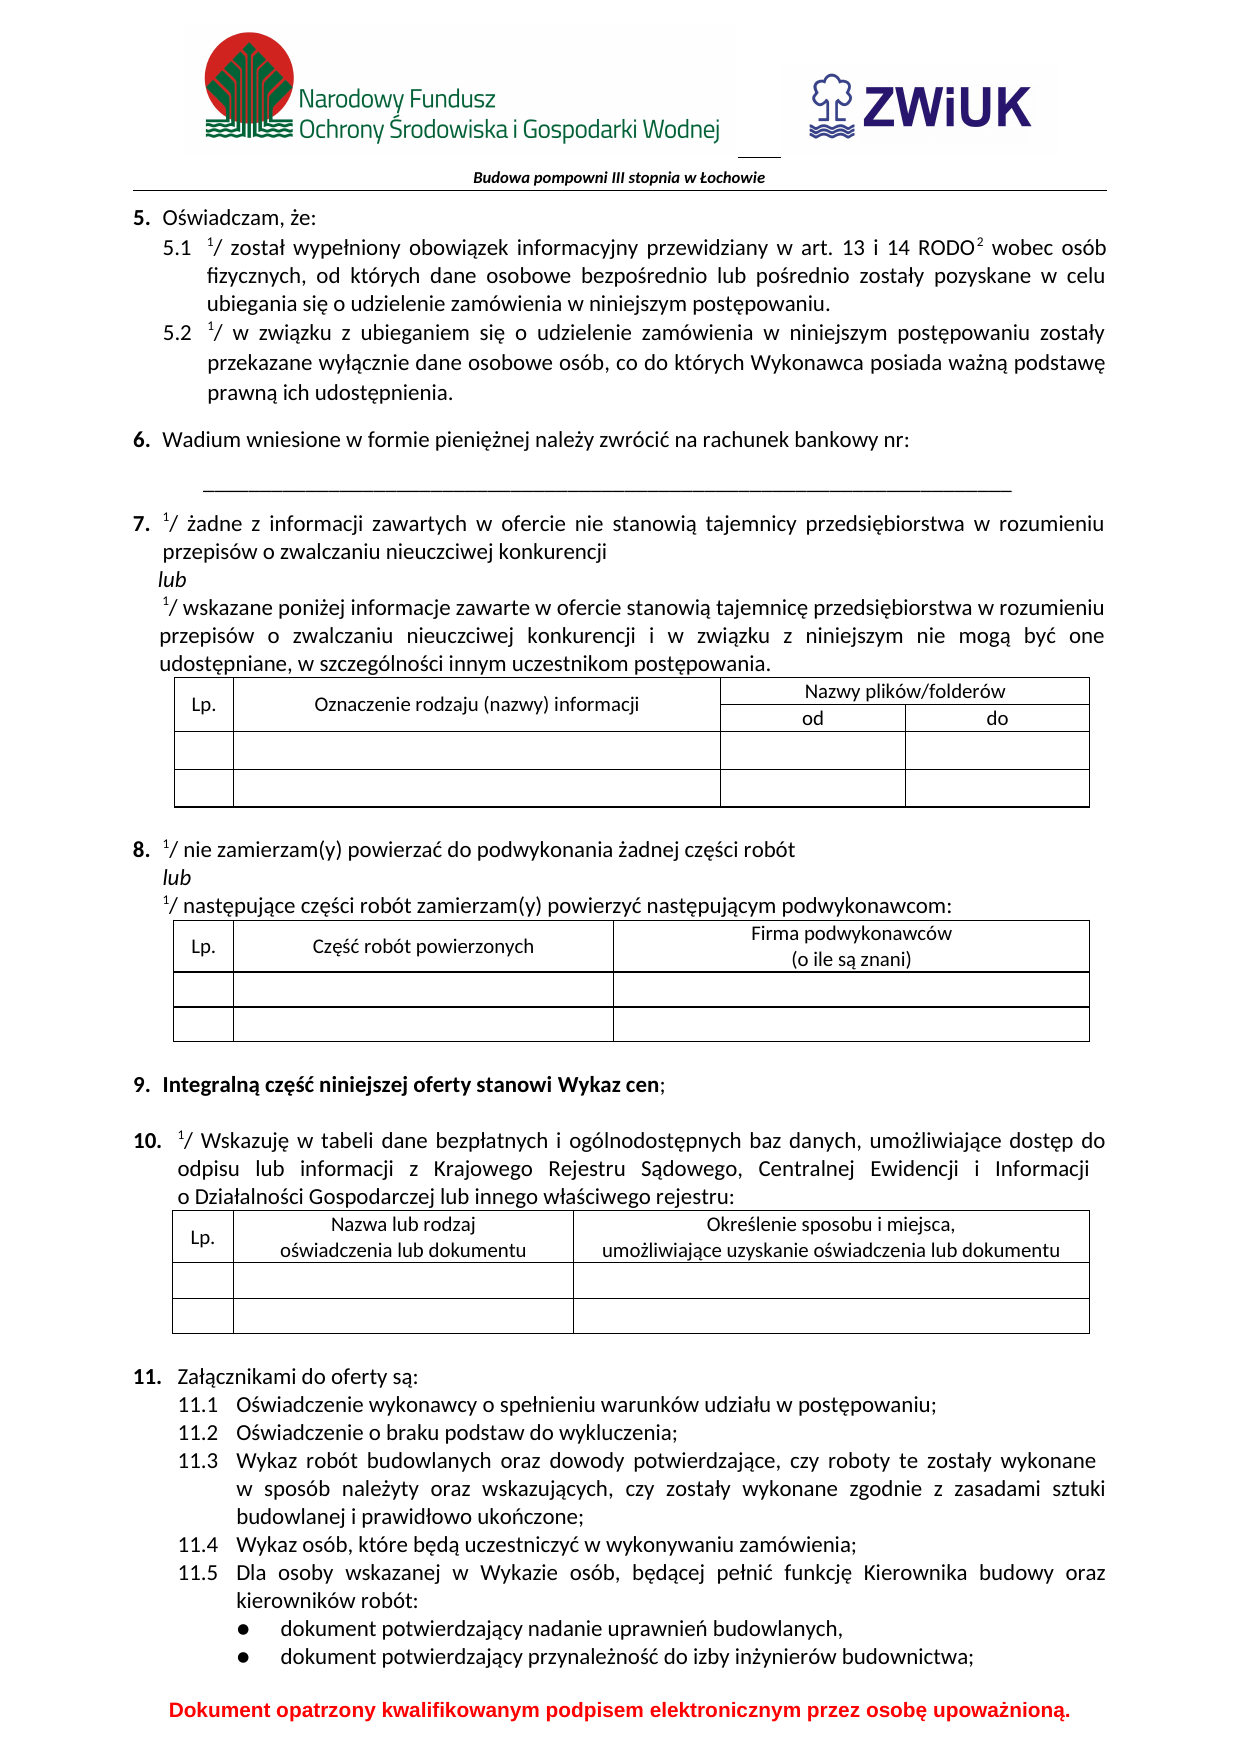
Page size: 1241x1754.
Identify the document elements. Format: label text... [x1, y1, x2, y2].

table_cell [574, 1299, 1089, 1333]
table_cell [906, 770, 1089, 806]
table_cell [174, 1008, 233, 1041]
table_header Lp. [173, 1211, 233, 1262]
table_cell [234, 973, 613, 1006]
list Oświadczam, że: [133, 203, 1107, 231]
table_header Nazwy plików/folderów [721, 678, 1089, 704]
table_header Oznaczenie rodzaju (nazwy) informacji [234, 678, 720, 731]
table_cell [906, 732, 1089, 768]
list Oświadczenie wykonawcy o spełnieniu warunków udziału w postępowaniu; [177, 1390, 1107, 1418]
table_header Firma podwykonawców (o ile są znani) [614, 921, 1089, 971]
table_cell [721, 770, 905, 806]
picture [781, 65, 1058, 155]
list dokument potwierdzający nadanie uprawnień budowlanych, [236, 1614, 1107, 1642]
table_cell [234, 1008, 613, 1041]
table_cell [234, 770, 720, 806]
table_cell [175, 732, 233, 768]
list Dla osoby wskazanej w Wykazie osób, będącej pełnić funkcję Kierownika budowy oraz kierowników robót: [177, 1558, 1107, 1614]
list Wykaz osób, które będą uczestniczyć w wykonywaniu zamówienia; [177, 1530, 1107, 1558]
table_cell [173, 1299, 233, 1333]
table_header Część robót powierzonych [234, 921, 613, 971]
table_cell [175, 770, 233, 806]
list 1/ nie zamierzam(y) powierzać do podwykonania żadnej części robót [133, 836, 1107, 863]
list Załącznikami do oferty są: [133, 1362, 1107, 1390]
text 1/ wskazane poniżej informacje zawarte w ofercie stanowią tajemnicę przedsiębiorstwa w rozumieniu przepisów o zwalczaniu nieuczciwej konkurencji i w związku z niniejszym nie mogą być one udostępniane, w szczególności innym uczestnikom postępowania. [159, 593, 1107, 677]
table_cell [173, 1263, 233, 1298]
table_cell do [906, 705, 1089, 731]
table_cell [234, 1299, 573, 1333]
text lub [158, 565, 1107, 593]
list dokument potwierdzający przynależność do izby inżynierów budownictwa; [236, 1642, 1107, 1670]
table_header Lp. [175, 678, 233, 731]
list 1/ żadne z informacji zawartych w ofercie nie stanowią tajemnicy przedsiębiorstwa w rozumieniu przepisów o zwalczaniu nieuczciwej konkurencji [133, 509, 1107, 565]
table_cell [721, 732, 905, 768]
table_cell [614, 1008, 1089, 1041]
text 1/ następujące części robót zamierzam(y) powierzyć następującym podwykonawcom: [133, 892, 1107, 919]
list 1/ Wskazuję w tabeli dane bezpłatnych i ogólnodostępnych baz danych, umożliwiające dostęp do odpisu lub informacji z Krajowego Rejestru Sądowego, Centralnej Ewidencji i Informacji o Działalności Gospodarczej lub innego właściwego rejestru: [133, 1126, 1107, 1210]
list Oświadczenie o braku podstaw do wykluczenia; [177, 1418, 1107, 1446]
table_header Lp. [174, 921, 233, 971]
table_cell [174, 973, 233, 1006]
text lub [133, 863, 1107, 892]
list Wykaz robót budowlanych oraz dowody potwierdzające, czy roboty te zostały wykonane w sposób należyty oraz wskazujących, czy zostały wykonane zgodnie z zasadami sztuki budowlanej i prawidłowo ukończone; [177, 1446, 1107, 1530]
table_header Nazwa lub rodzaj oświadczenia lub dokumentu [234, 1211, 573, 1262]
picture [182, 22, 738, 155]
list Integralną część niniejszej oferty stanowi Wykaz cen; [133, 1070, 1107, 1098]
table_header Określenie sposobu i miejsca, umożliwiające uzyskanie oświadczenia lub dokumentu [574, 1211, 1089, 1262]
list 1/ w związku z ubieganiem się o udzielenie zamówienia w niniejszym postępowaniu zostały przekazane wyłącznie dane osobowe osób, co do których Wykonawca posiada ważną podstawę prawną ich udostępnienia. [163, 318, 1107, 406]
table_cell [234, 1263, 573, 1298]
table_cell od [721, 705, 905, 731]
table_cell [614, 973, 1089, 1006]
list 1/ został wypełniony obowiązek informacyjny przewidziany w art. 13 i 14 RODO wobec osób fizycznych, od których dane osobowe bezpośrednio lub pośrednio zostały pozyskane w celu ubiegania się o udzielenie zamówienia w niniejszym postępowaniu. [162, 233, 1107, 318]
table_cell [234, 732, 720, 768]
list Wadium wniesione w formie pieniężnej należy zwrócić na rachunek bankowy nr: _______________________________________________________________________ [133, 425, 1107, 495]
table_cell [574, 1263, 1089, 1298]
